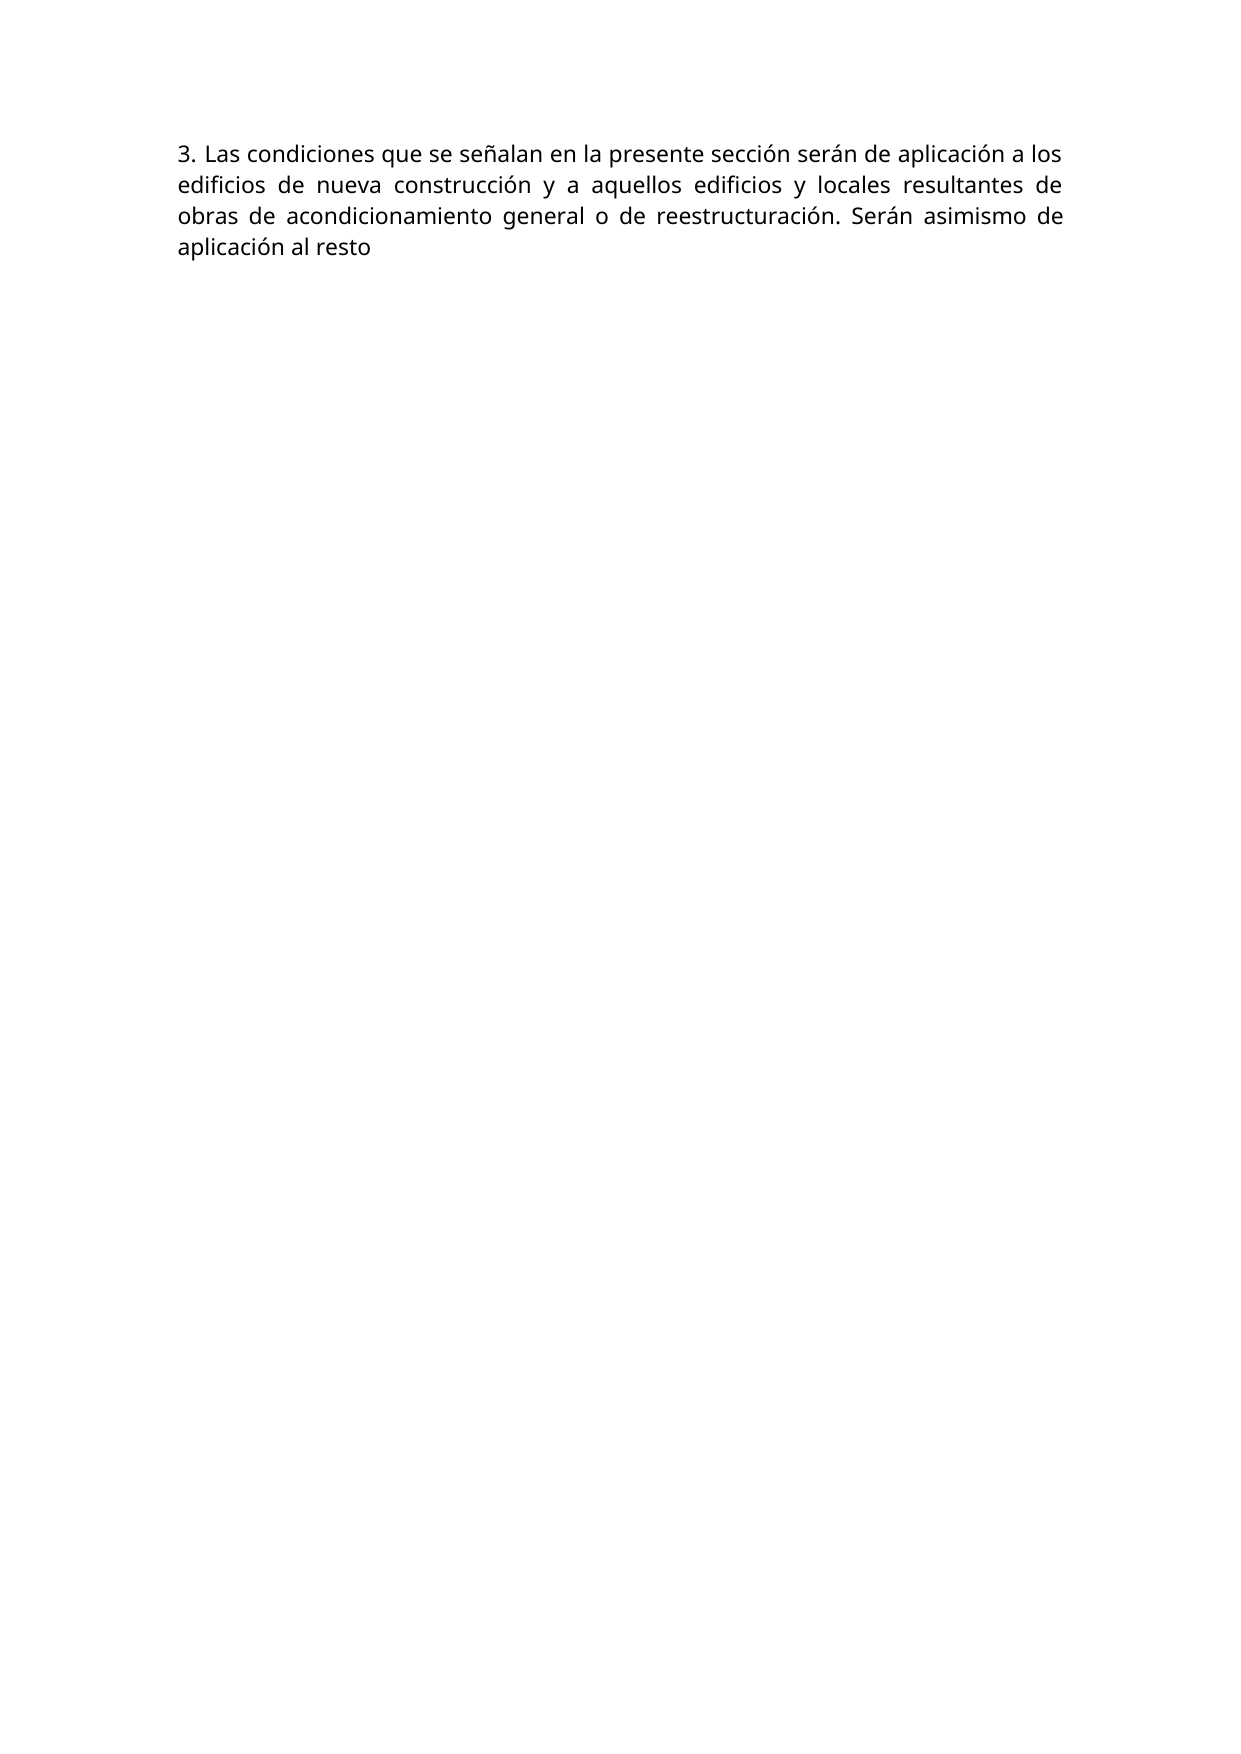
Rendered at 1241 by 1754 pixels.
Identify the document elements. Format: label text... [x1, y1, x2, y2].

list Las condiciones que se señalan en la presente sección serán de aplicación a los edificios de nueva construcción y a aquellos edificios y locales resultantes de obras de acondicionamiento general o de reestructuración. Serán asimismo de aplicación al resto [177, 137, 1064, 262]
